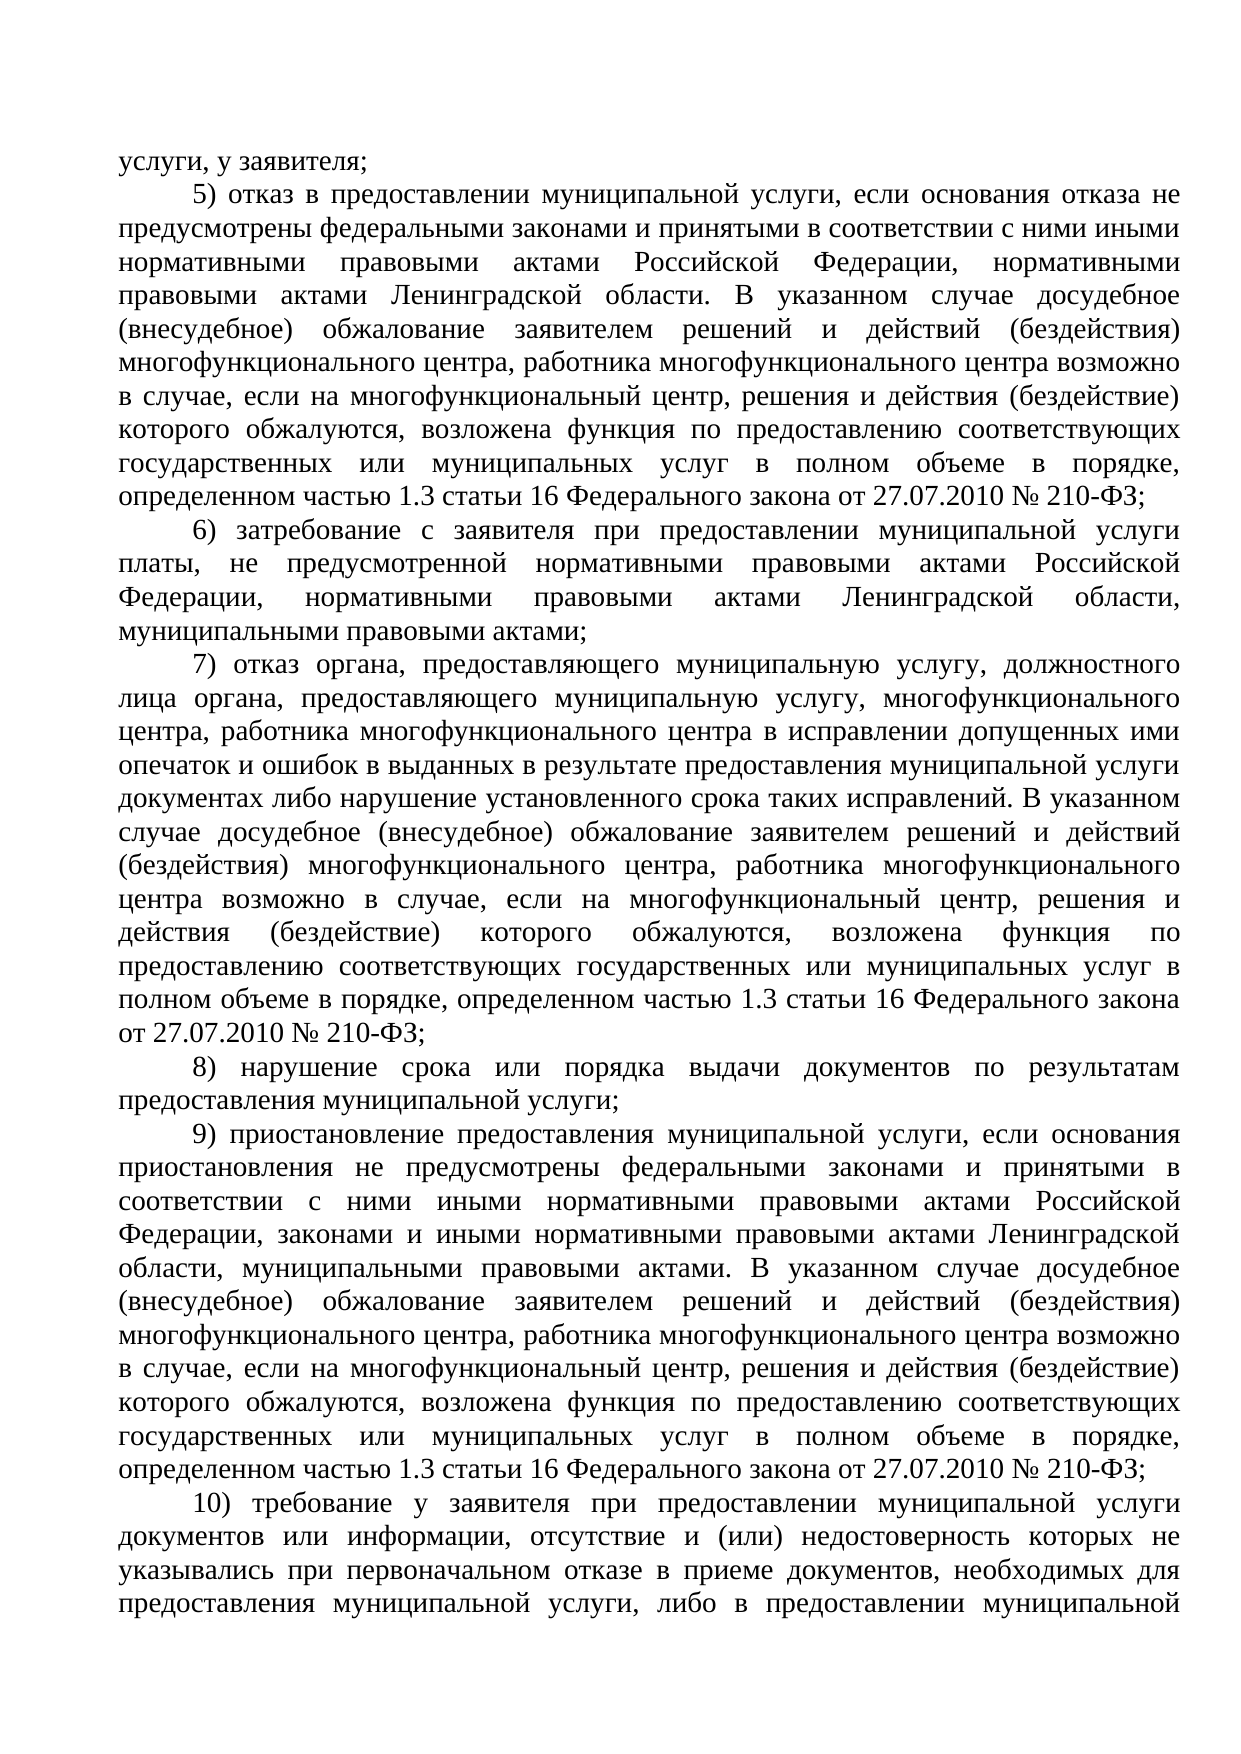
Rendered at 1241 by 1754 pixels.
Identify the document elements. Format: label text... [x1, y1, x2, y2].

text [118, 143, 1181, 177]
text 9) приостановление предоставления муниципальной услуги, если основания приостановления не предусмотрены федеральными законами и принятыми в соответствии с ними иными нормативными правовыми актами Российской Федерации, законами и иными нормативными правовыми актами Ленинградской области, муниципальными правовыми актами. В указанном случае досудебное (внесудебное) обжалование заявителем решений и действий (бездействия) многофункционального центра, работника многофункционального центра возможно в случае, если на многофункциональный центр, решения и действия (бездействие) которого обжалуются, возложена функция по предоставлению соответствующих государственных или муниципальных услуг в полном объеме в порядке, определенном частью 1.3 статьи 16 Федерального закона от 27.07.2010 № 210-ФЗ; [118, 1116, 1181, 1485]
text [118, 1485, 1181, 1619]
text 8) нарушение срока или порядка выдачи документов по результатам предоставления муниципальной услуги; [118, 1049, 1181, 1116]
text 7) отказ органа, предоставляющего муниципальную услугу, должностного лица органа, предоставляющего муниципальную услугу, многофункционального центра, работника многофункционального центра в исправлении допущенных ими опечаток и ошибок в выданных в результате предоставления муниципальной услуги документах либо нарушение установленного срока таких исправлений. В указанном случае досудебное (внесудебное) обжалование заявителем решений и действий (бездействия) многофункционального центра, работника многофункционального центра возможно в случае, если на многофункциональный центр, решения и действия (бездействие) которого обжалуются, возложена функция по предоставлению соответствующих государственных или муниципальных услуг в полном объеме в порядке, определенном частью 1.3 статьи 16 Федерального закона от 27.07.2010 № 210-ФЗ; [118, 646, 1181, 1049]
text 5) отказ в предоставлении муниципальной услуги, если основания отказа не предусмотрены федеральными законами и принятыми в соответствии с ними иными нормативными правовыми актами Российской Федерации, нормативными правовыми актами Ленинградской области. В указанном случае досудебное (внесудебное) обжалование заявителем решений и действий (бездействия) многофункционального центра, работника многофункционального центра возможно в случае, если на многофункциональный центр, решения и действия (бездействие) которого обжалуются, возложена функция по предоставлению соответствующих государственных или муниципальных услуг в полном объеме в порядке, определенном частью 1.3 статьи 16 Федерального закона от 27.07.2010 № 210-ФЗ; [118, 177, 1181, 512]
text 6) затребование с заявителя при предоставлении муниципальной услуги платы, не предусмотренной нормативными правовыми актами Российской Федерации, нормативными правовыми актами Ленинградской области, муниципальными правовыми актами; [118, 512, 1181, 646]
